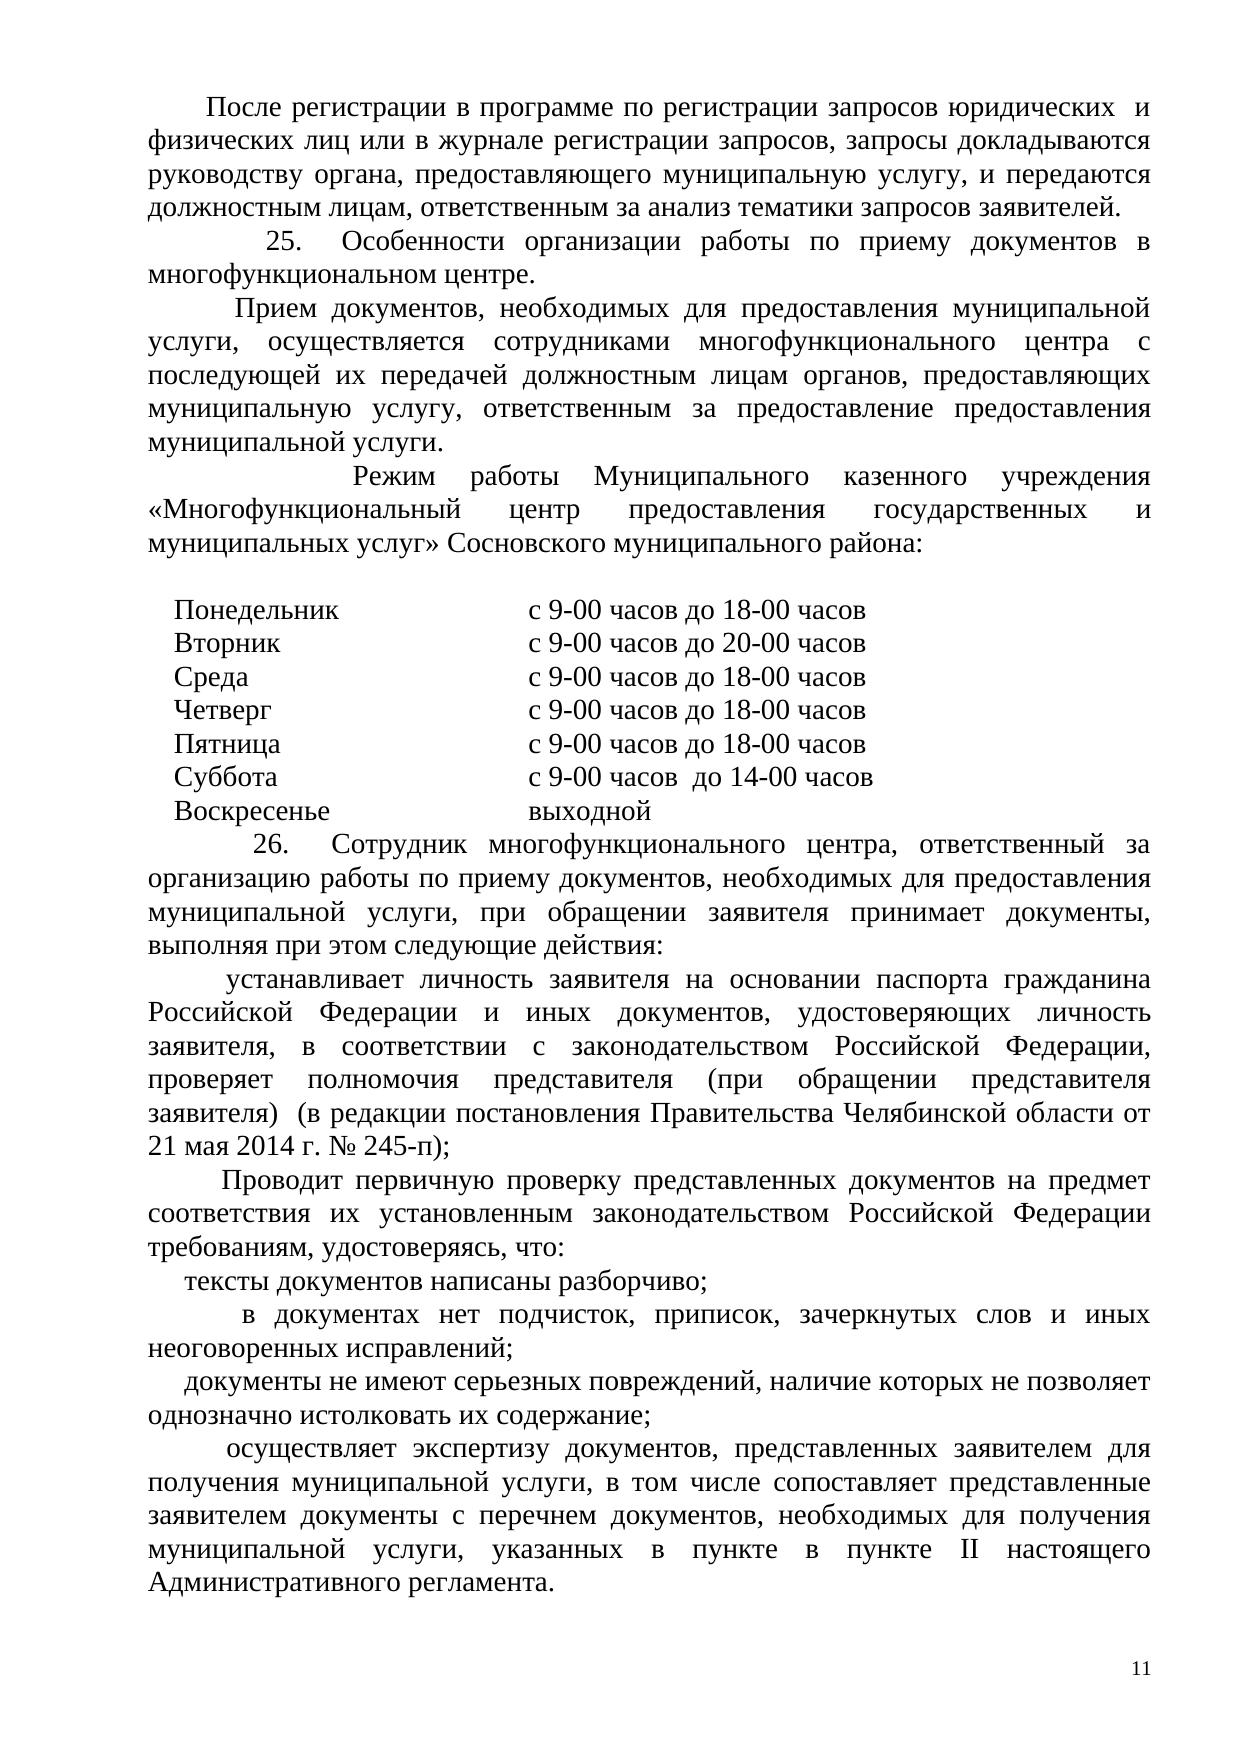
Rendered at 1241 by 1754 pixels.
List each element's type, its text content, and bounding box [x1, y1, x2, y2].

text устанавливает личность заявителя на основании паспорта гражданина Российской Федерации и иных документов, удостоверяющих личность заявителя, в соответствии с законодательством Российской Федерации, проверяет полномочия представителя (при обращении представителя заявителя) (в редакции постановления Правительства Челябинской области от 21 мая 2014 г. № 245-п); [148, 961, 1152, 1162]
table_header Понедельник [163, 592, 517, 625]
table_header с 9-00 часов до 18-00 часов [517, 592, 1019, 625]
table_cell с 9-00 часов до 18-00 часов [517, 726, 1019, 759]
text Прием документов, необходимых для предоставления муниципальной услуги, осуществляется сотрудниками многофункционального центра с последующей их передачей должностным лицам органов, предоставляющих муниципальную услугу, ответственным за предоставление предоставления муниципальной услуги. [148, 290, 1152, 458]
text 25. Особенности организации работы по приему документов в многофункциональном центре. [148, 223, 1152, 290]
table_cell с 9-00 часов до 14-00 часов [517, 760, 1019, 793]
table_cell с 9-00 часов до 18-00 часов [517, 693, 1019, 726]
table_cell выходной [517, 793, 1019, 827]
text Проводит первичную проверку представленных документов на предмет соответствия их установленным законодательством Российской Федерации требованиям, удостоверяясь, что: [148, 1162, 1152, 1263]
table_cell Среда [163, 659, 517, 692]
text тексты документов написаны разборчиво; [148, 1263, 1152, 1296]
table_cell Суббота [163, 760, 517, 793]
text в документах нет подчисток, приписок, зачеркнутых слов и иных неоговоренных исправлений; [148, 1296, 1152, 1363]
table_cell Воскресенье [163, 793, 517, 827]
text осуществляет экспертизу документов, представленных заявителем для получения муниципальной услуги, в том числе сопоставляет представленные заявителем документы с перечнем документов, необходимых для получения муниципальной услуги, указанных в пункте в пункте II настоящего Административного регламента. [148, 1430, 1152, 1598]
text документы не имеют серьезных повреждений, наличие которых не позволяет однозначно истолковать их содержание; [148, 1363, 1152, 1430]
table_cell с 9-00 часов до 18-00 часов [517, 659, 1019, 692]
text 26. Сотрудник многофункционального центра, ответственный за организацию работы по приему документов, необходимых для предоставления муниципальной услуги, при обращении заявителя принимает документы, выполняя при этом следующие действия: [148, 827, 1152, 961]
table_cell Пятница [163, 726, 517, 759]
table_cell Вторник [163, 625, 517, 659]
table_cell с 9-00 часов до 20-00 часов [517, 625, 1019, 659]
text После регистрации в программе по регистрации запросов юридических и физических лиц или в журнале регистрации запросов, запросы докладываются руководству органа, предоставляющего муниципальную услугу, и передаются должностным лицам, ответственным за анализ тематики запросов заявителей. [148, 89, 1152, 223]
text Режим работы Муниципального казенного учреждения «Многофункциональный центр предоставления государственных и муниципальных услуг» Сосновского муниципального района: [148, 458, 1152, 558]
table_cell Четверг [163, 693, 517, 726]
